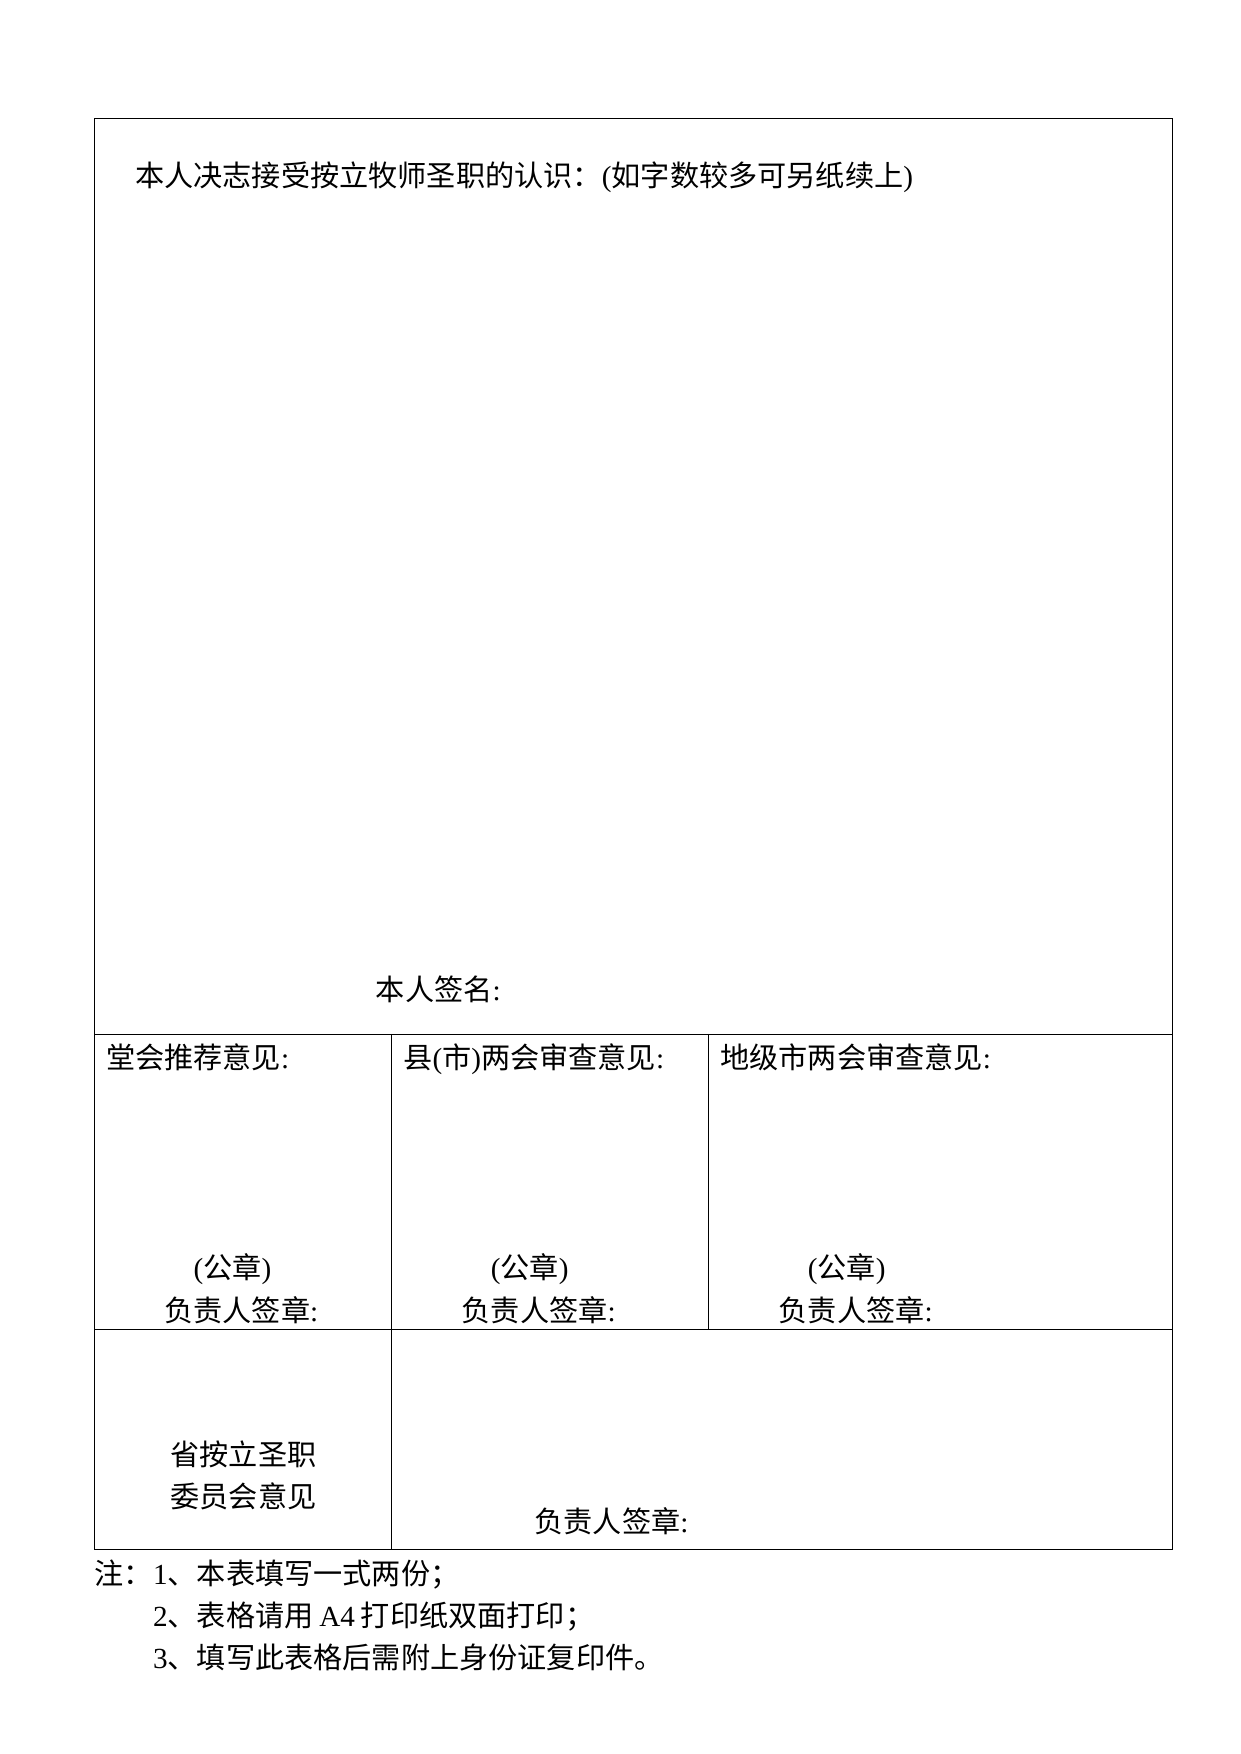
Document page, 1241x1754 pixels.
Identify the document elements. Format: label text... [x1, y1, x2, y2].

table_header 本人决志接受按立牧师圣职的认识：(如字数较多可另纸续上) 本人签名: [95, 119, 1172, 1034]
table_cell 县(市)两会审查意见: (公章) 负责人签章: [392, 1035, 708, 1329]
table_cell 负责人签章: [392, 1330, 1172, 1549]
text 2、表格请用A4打印纸双面打印； [94, 1592, 1181, 1635]
table_cell 堂会推荐意见: (公章) 负责人签章: [95, 1035, 391, 1329]
table_cell 省按立圣职 委员会意见 [95, 1330, 391, 1549]
table_cell 地级市两会审查意见: (公章) 负责人签章: [709, 1035, 1172, 1329]
text 3、填写此表格后需附上身份证复印件。 [94, 1635, 1181, 1677]
text 注：1、本表填写一式两份； [94, 1550, 1181, 1592]
